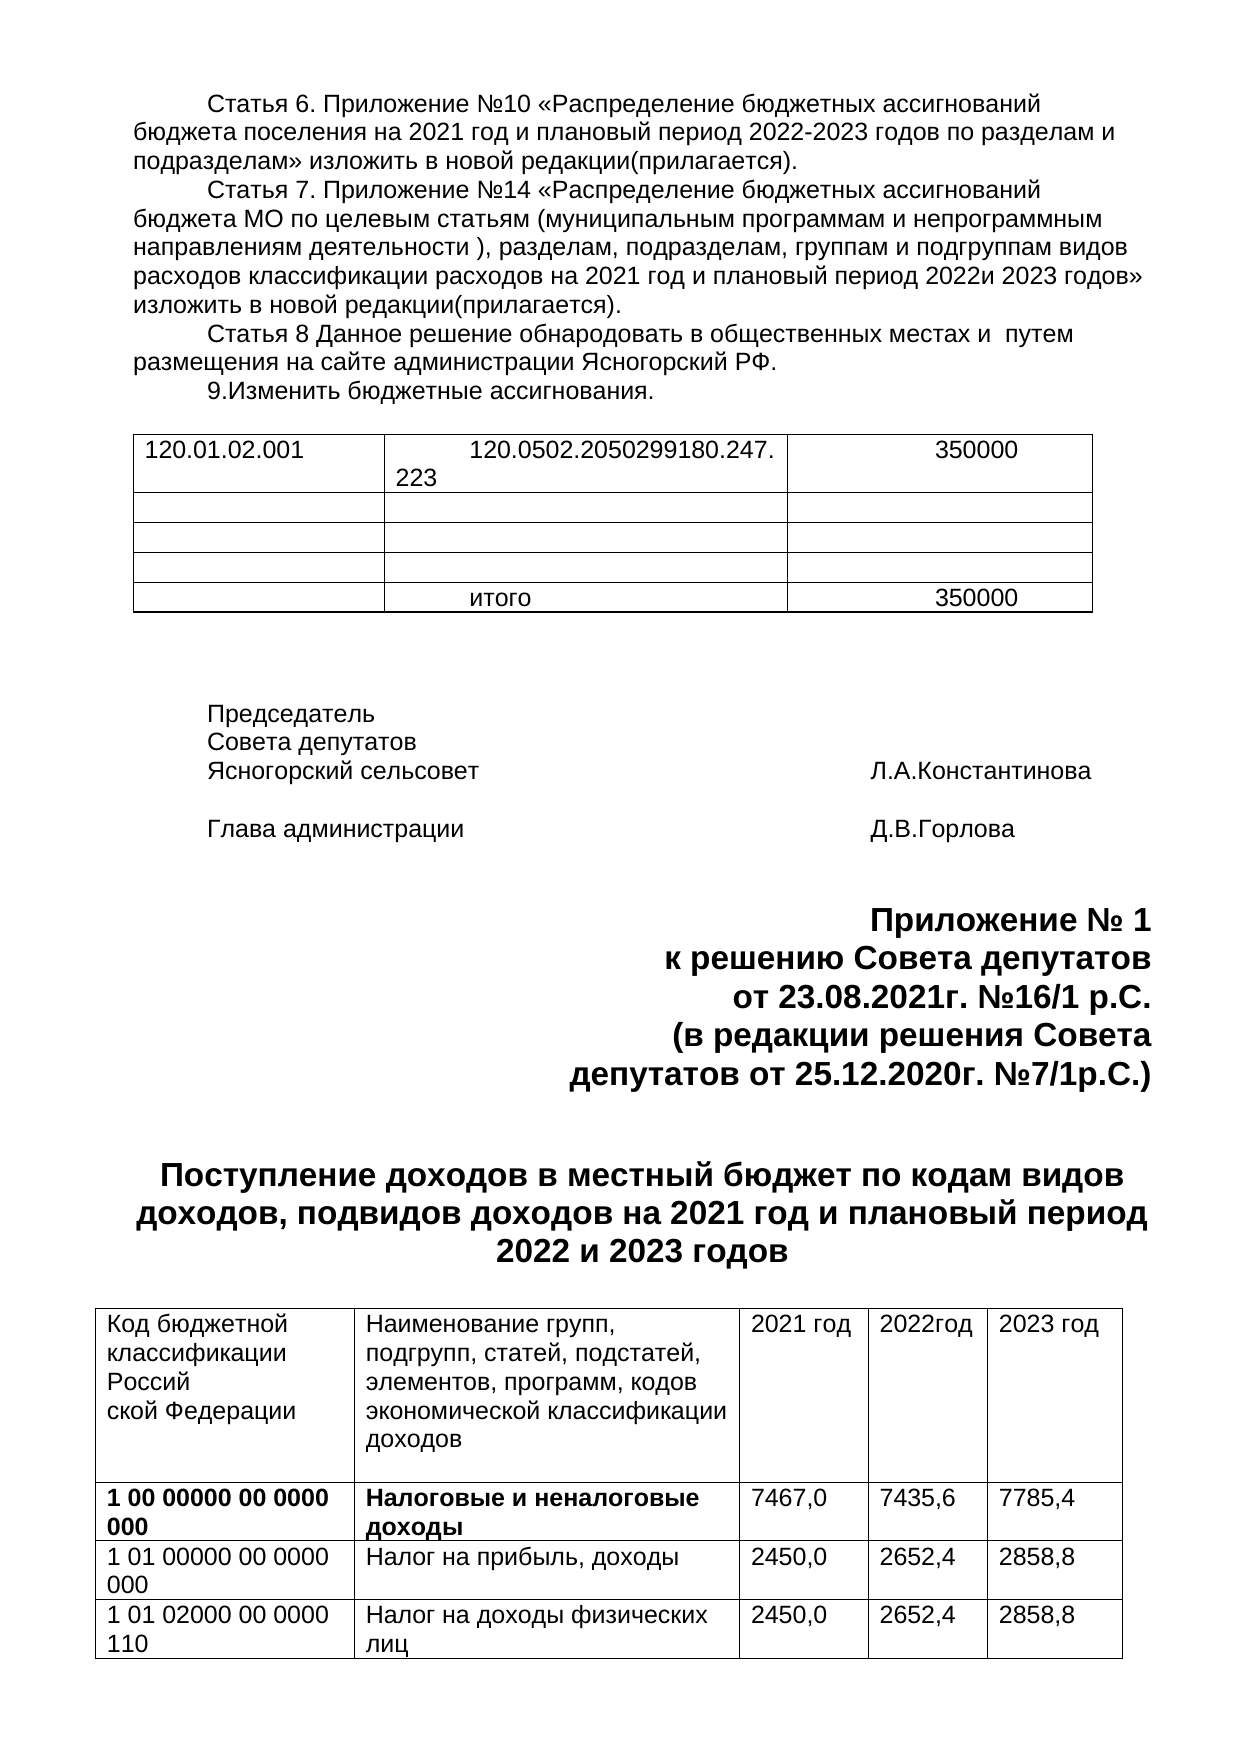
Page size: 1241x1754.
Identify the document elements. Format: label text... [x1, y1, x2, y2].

table_cell [788, 523, 1092, 552]
table_cell [134, 583, 384, 611]
table_cell 7785,4 [988, 1483, 1122, 1540]
table_cell 2858,8 [988, 1541, 1122, 1599]
text Статья 6. Приложение №10 «Распределение бюджетных ассигнований бюджета поселения на 2021 год и плановый период 2022-2023 годов по разделам и подразделам» изложить в новой редакции(прилагается). [133, 89, 1152, 175]
table_cell 2858,8 [988, 1600, 1122, 1657]
table_header 120.0502.2050299180.247.223 [385, 435, 787, 492]
table_cell Налог на прибыль, доходы [355, 1541, 739, 1599]
table_cell [385, 553, 787, 582]
table_header Наименование групп, подгрупп, статей, подстатей, элементов, программ, кодов экономической классификации доходов [355, 1309, 739, 1482]
table_cell 2652,4 [869, 1541, 987, 1599]
table_cell [788, 553, 1092, 582]
table_cell 2652,4 [869, 1600, 987, 1657]
text 9.Изменить бюджетные ассигнования. [133, 376, 1152, 405]
table_cell 7467,0 [740, 1483, 868, 1540]
text от 23.08.2021г. №16/1 р.С. [133, 977, 1152, 1015]
table_header 2022год [869, 1309, 987, 1482]
table_cell 2450,0 [740, 1541, 868, 1599]
table_header Код бюджетной классификации Россий ской Федерации [96, 1309, 354, 1482]
table_cell [134, 493, 384, 522]
text Статья 8 Данное решение обнародовать в общественных местах и путем размещения на сайте администрации Ясногорский РФ. [133, 319, 1152, 376]
table_cell [134, 523, 384, 552]
table_cell 2450,0 [740, 1600, 868, 1657]
text Ясногорский сельсовет Л.А.Константинова [133, 756, 1152, 785]
table_cell 1 00 00000 00 0000 000 [96, 1483, 354, 1540]
table_header 2023 год [988, 1309, 1122, 1482]
text Приложение № 1 [133, 900, 1152, 938]
table_cell итого [385, 583, 787, 611]
text Совета депутатов [133, 727, 1152, 756]
text Глава администрации Д.В.Горлова [133, 814, 1152, 842]
table_cell 1 01 02000 00 0000 110 [96, 1600, 354, 1657]
table_header 2021 год [740, 1309, 868, 1482]
table_cell Налоговые и неналоговые доходы [355, 1483, 739, 1540]
table_header 350000 [788, 435, 1092, 492]
text Статья 7. Приложение №14 «Распределение бюджетных ассигнований бюджета МО по целевым статьям (муниципальным программам и непрограммным направлениям деятельности ), разделам, подразделам, группам и подгруппам видов расходов классификации расходов на 2021 год и плановый период 2022и 2023 годов» изложить в новой редакции(прилагается). [133, 175, 1152, 319]
table_cell 350000 [788, 583, 1092, 611]
text Председатель [133, 699, 1152, 727]
text к решению Совета депутатов [133, 938, 1152, 977]
text Поступление доходов в местный бюджет по кодам видов доходов, подвидов доходов на 2021 год и плановый период 2022 и 2023 годов [133, 1154, 1152, 1270]
table_cell [788, 493, 1092, 522]
table_cell [385, 523, 787, 552]
table_cell [134, 553, 384, 582]
text (в редакции решения Совета [133, 1015, 1152, 1054]
table_cell 7435,6 [869, 1483, 987, 1540]
table_cell 1 01 00000 00 0000 000 [96, 1541, 354, 1599]
table_cell [385, 493, 787, 522]
text депутатов от 25.12.2020г. №7/1р.С.) [133, 1054, 1152, 1092]
table_header 120.01.02.001 [134, 435, 384, 492]
table_cell Налог на доходы физических лиц [355, 1600, 739, 1657]
